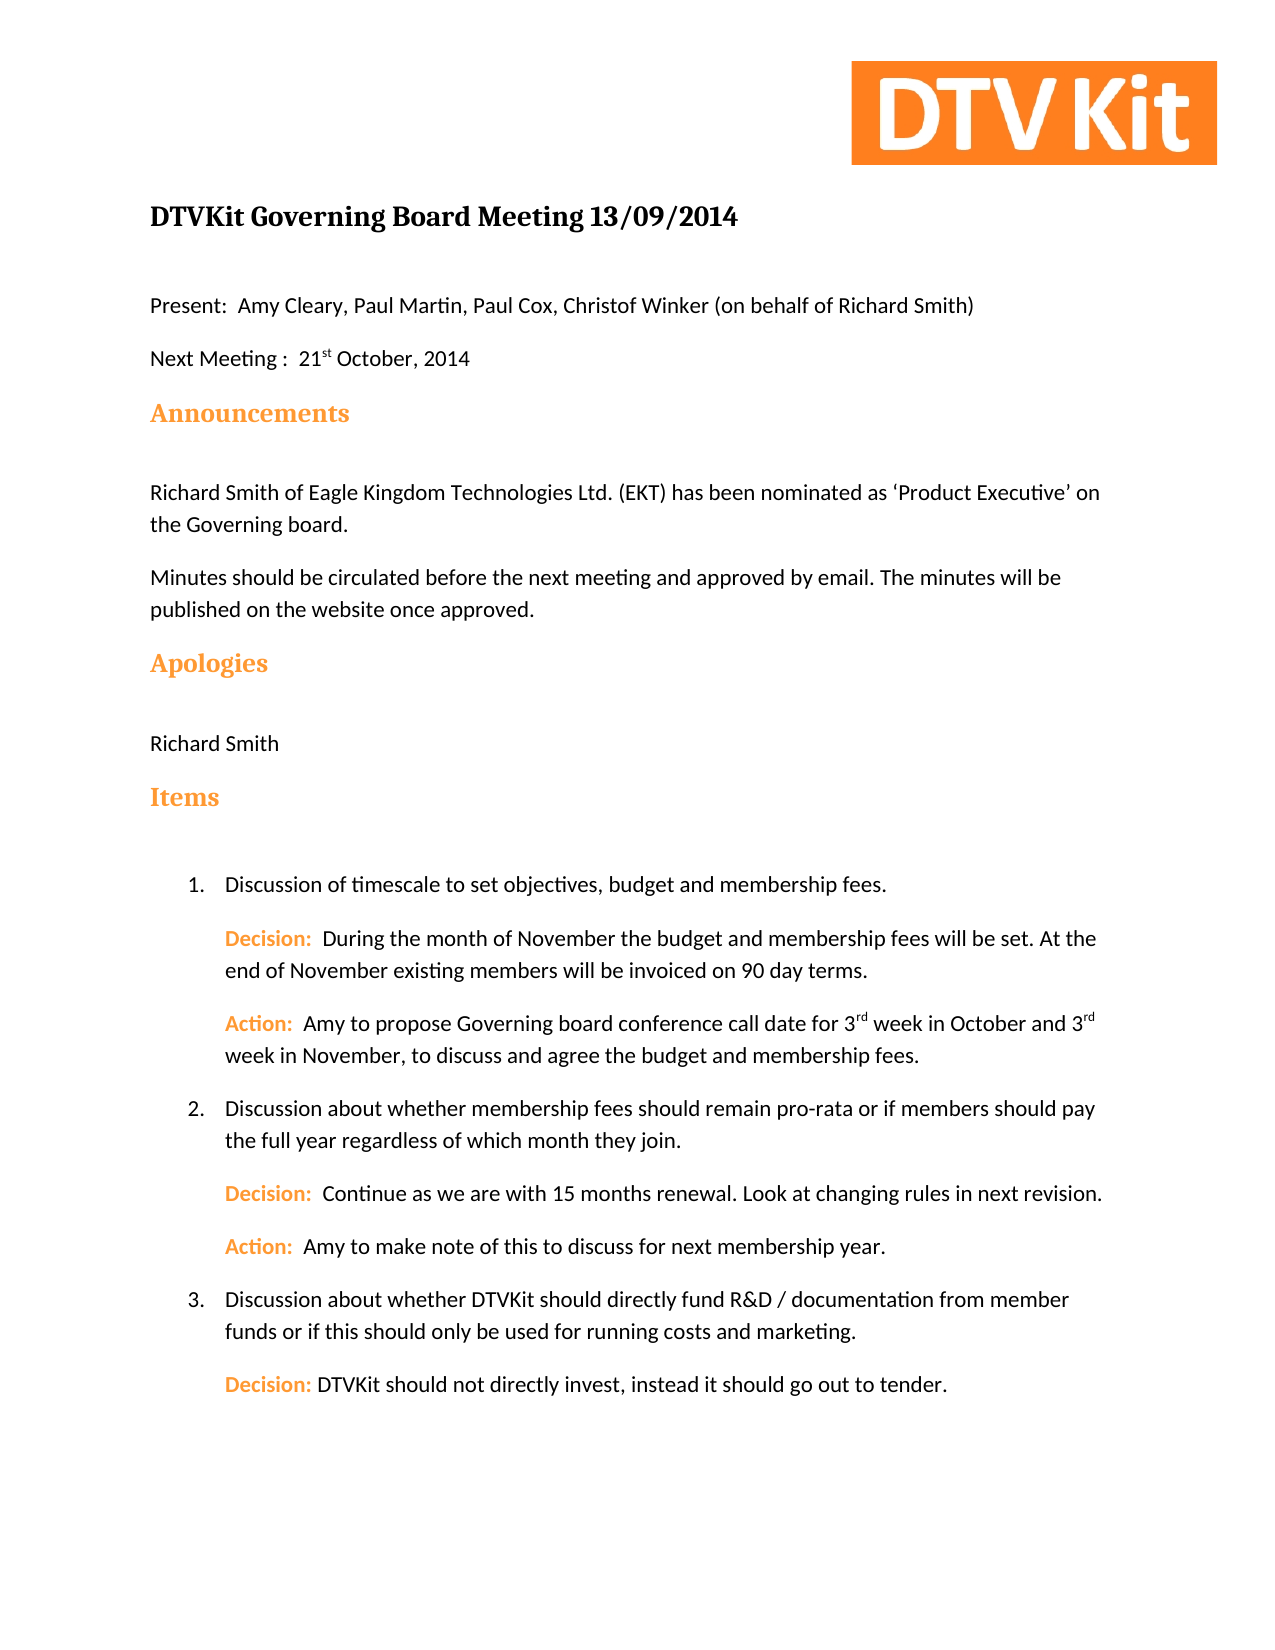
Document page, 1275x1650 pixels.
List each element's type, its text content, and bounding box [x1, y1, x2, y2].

picture [851, 61, 1218, 165]
list Discussion of timescale to set objectives, budget and membership fees. [187, 871, 1125, 899]
text Richard Smith [150, 729, 1125, 757]
list Richard Smith of Eagle Kingdom Technologies Ltd. (EKT) has been nominated as ‘Product Executive’ on the Governing board. [150, 478, 1125, 538]
list Discussion about whether DTVKit should directly fund R&D / documentation from member funds or if this should only be used for running costs and marketing. [187, 1285, 1125, 1346]
list Minutes should be circulated before the next meeting and approved by email. The minutes will be published on the website once approved. [150, 563, 1125, 623]
text Decision: During the month of November the budget and membership fees will be set. At the end of November existing members will be invoiced on 90 day terms. [225, 924, 1125, 984]
text Action: Amy to make note of this to discuss for next membership year. [225, 1232, 1125, 1260]
subtitle DTVKit Governing Board Meeting 13/09/2014 [150, 200, 1125, 233]
text Decision: DTVKit should not directly invest, instead it should go out to tender. [225, 1371, 1125, 1398]
subtitle Announcements [150, 398, 1125, 429]
text Next Meeting : 21st October, 2014 [150, 344, 1125, 373]
text Present: Amy Cleary, Paul Martin, Paul Cox, Christof Winker (on behalf of Richard Smith) [150, 292, 1125, 319]
text Action: Amy to propose Governing board conference call date for 3rd week in October and 3rd week in November, to discuss and agree the budget and membership fees. [225, 1009, 1125, 1069]
subtitle Items [150, 782, 1125, 813]
subtitle Apologies [150, 648, 1125, 679]
text Decision: Continue as we are with 15 months renewal. Look at changing rules in next revision. [225, 1179, 1125, 1207]
list Discussion about whether membership fees should remain pro-rata or if members should pay the full year regardless of which month they join. [187, 1094, 1125, 1154]
